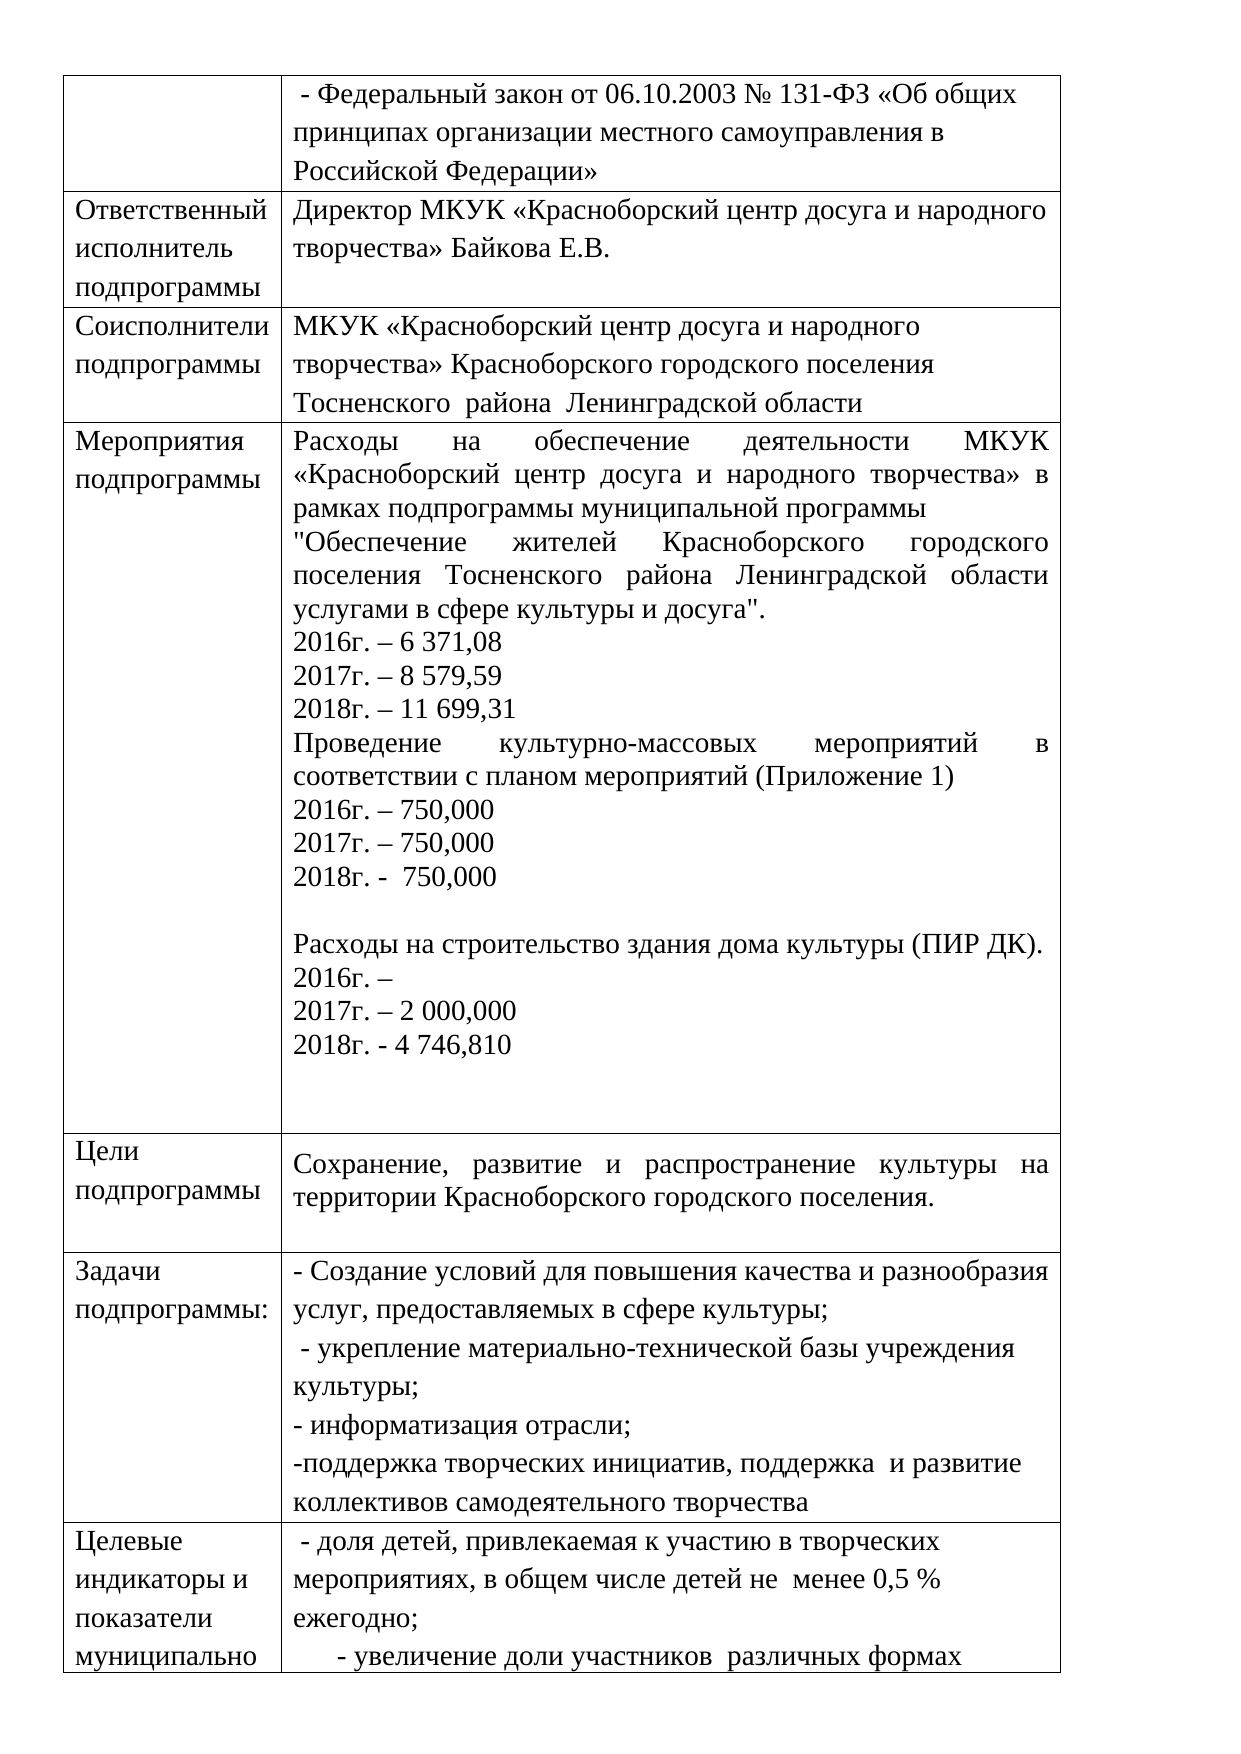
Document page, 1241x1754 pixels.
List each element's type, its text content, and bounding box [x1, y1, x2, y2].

table_cell Сохранение, развитие и распространение культуры на территории Красноборского городского поселения. [282, 1134, 1060, 1252]
table_cell МКУК «Красноборский центр досуга и народного творчества» Красноборского городского поселения Тосненского района Ленинградской области [282, 308, 1060, 422]
table_cell Директор МКУК «Красноборский центр досуга и народного творчества» Байкова Е.В. [282, 192, 1060, 307]
table_cell Цели подпрограммы [64, 1134, 281, 1252]
table_cell - Создание условий для повышения качества и разнообразия услуг, предоставляемых в сфере культуры; - укрепление материально-технической базы учреждения культуры; - информатизация отрасли; -поддержка творческих инициатив, поддержка и развитие коллективов самодеятельного творчества [282, 1253, 1060, 1522]
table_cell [64, 76, 281, 191]
table_cell Задачи подпрограммы: [64, 1253, 281, 1522]
table_cell Расходы на обеспечение деятельности МКУК «Красноборский центр досуга и народного творчества» в рамках подпрограммы муниципальной программы "Обеспечение жителей Красноборского городского поселения Тосненского района Ленинградской области услугами в сфере культуры и досуга". 2016г. – 6 371,08 2017г. – 8 579,59 2018г. – 11 699,31 Проведение культурно-массовых мероприятий в соответствии с планом мероприятий (Приложение 1) 2016г. – 750,000 2017г. – 750,000 2018г. - 750,000 Расходы на строительство здания дома культуры (ПИР ДК). 2016г. – 2017г. – 2 000,000 2018г. - 4 746,810 [282, 423, 1060, 1132]
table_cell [282, 76, 1060, 191]
table_cell Мероприятия подпрограммы [64, 423, 281, 1132]
table_cell Соисполнители подпрограммы [64, 308, 281, 422]
table_cell Ответственный исполнитель подпрограммы [64, 192, 281, 307]
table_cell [282, 1523, 1060, 1672]
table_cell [64, 1523, 281, 1672]
